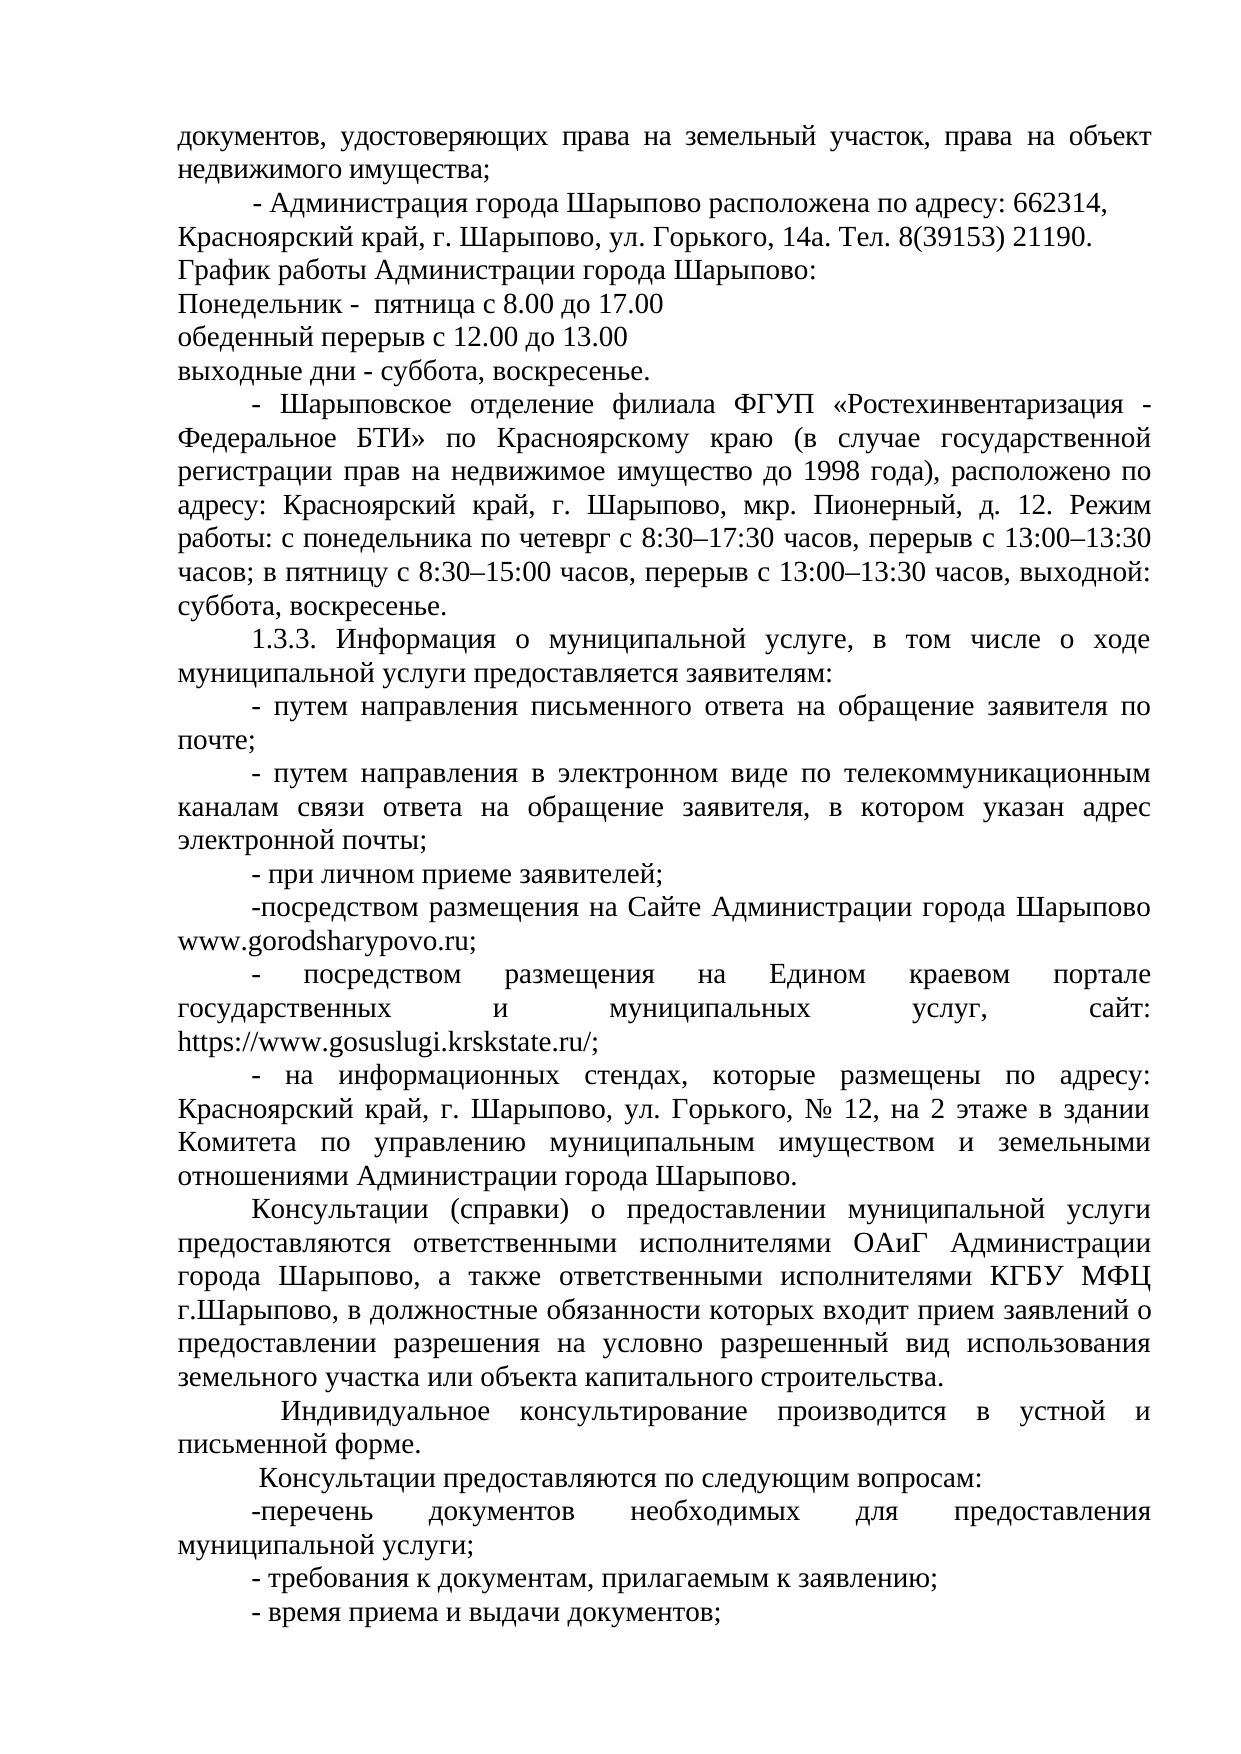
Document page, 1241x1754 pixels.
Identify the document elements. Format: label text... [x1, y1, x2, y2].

text - путем направления в электронном виде по телекоммуникационным каналам связи ответа на обращение заявителя, в котором указан адрес электронной почты; [177, 755, 1152, 856]
text выходные дни - суббота, воскресенье. [177, 353, 1152, 386]
text - при личном приеме заявителей; [177, 856, 1152, 889]
text обеденный перерыв с 12.00 до 13.00 [177, 319, 1152, 353]
text - на информационных стендах, которые размещены по адресу: Красноярский край, г. Шарыпово, ул. Горького, № 12, на 2 этаже в здании Комитета по управлению муниципальным имуществом и земельными отношениями Администрации города Шарыпово. [177, 1057, 1152, 1191]
text - посредством размещения на Едином краевом портале государственных и муниципальных услуг, сайт: https://www.gosuslugi.krskstate.ru/; [177, 957, 1152, 1057]
text Индивидуальное консультирование производится в устной и письменной форме. [177, 1393, 1152, 1460]
list - Шарыповское отделение филиала ФГУП «Ростехинвентаризация - Федеральное БТИ» по Красноярскому краю (в случае государственной регистрации прав на недвижимое имущество до 1998 года), расположено по адресу: Красноярский край, г. Шарыпово, мкр. Пионерный, д. 12. Режим работы: с понедельника по четеврг с 8:30–17:30 часов, перерыв с 13:00–13:30 часов; в пятницу с 8:30–15:00 часов, перерыв с 13:00–13:30 часов, выходной: суббота, воскресенье. [177, 386, 1152, 621]
text Понедельник - пятница с 8.00 до 17.00 [177, 286, 1152, 319]
text - время приема и выдачи документов; [177, 1594, 1152, 1627]
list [177, 118, 1152, 185]
text - требования к документам, прилагаемым к заявлению; [177, 1560, 1152, 1594]
text - путем направления письменного ответа на обращение заявителя по почте; [177, 688, 1152, 755]
text Консультации (справки) о предоставлении муниципальной услуги предоставляются ответственными исполнителями ОАиГ Администрации города Шарыпово, а также ответственными исполнителями КГБУ МФЦ г.Шарыпово, в должностные обязанности которых входит прием заявлений о предоставлении разрешения на условно разрешенный вид использования земельного участка или объекта капитального строительства. [177, 1191, 1152, 1393]
text -посредством размещения на Сайте Администрации города Шарыпово www.gorodsharypovo.ru; [177, 889, 1152, 957]
text - Администрация города Шарыпово расположена по адресу: 662314, Красноярский край, г. Шарыпово, ул. Горького, 14а. Тел. 8(39153) 21190. [177, 185, 1152, 252]
text 1.3.3. Информация о муниципальной услуге, в том числе о ходе муниципальной услуги предоставляется заявителям: [177, 621, 1152, 688]
text График работы Администрации города Шарыпово: [177, 252, 1152, 286]
text -перечень документов необходимых для предоставления муниципальной услуги; [177, 1493, 1152, 1560]
text Консультации предоставляются по следующим вопросам: [177, 1460, 1152, 1493]
